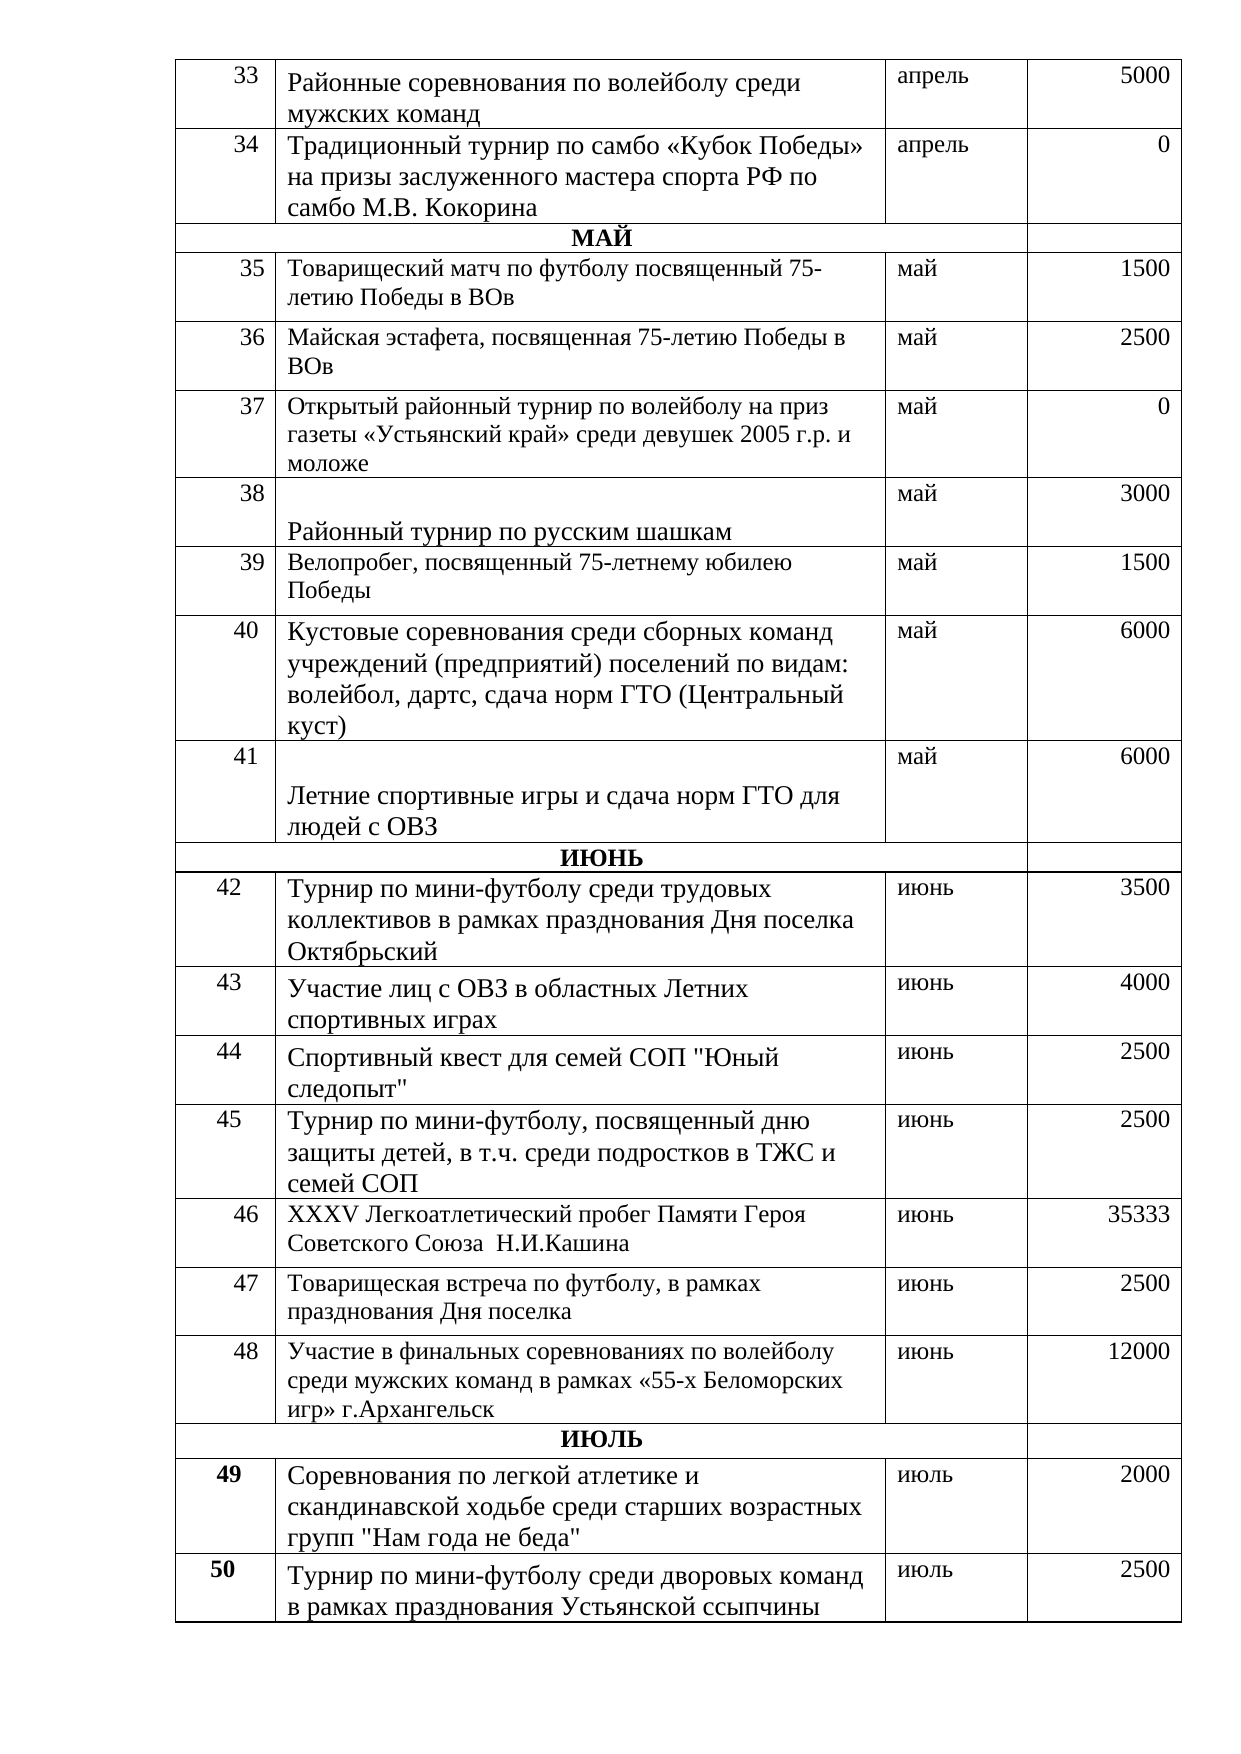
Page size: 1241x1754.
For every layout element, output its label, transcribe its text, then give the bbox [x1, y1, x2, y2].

table_cell май [886, 616, 1027, 740]
table_cell 6000 [1028, 741, 1181, 842]
table_cell 37 [176, 391, 275, 477]
table_cell 2500 [1028, 1036, 1181, 1103]
table_cell 35 [176, 253, 275, 321]
table_cell Участие в финальных соревнованиях по волейболу среди мужских команд в рамках «55-х Беломорских игр» г.Архангельск [276, 1336, 885, 1423]
table_cell 3000 [1028, 478, 1181, 546]
table_cell 44 [176, 1036, 275, 1103]
table_cell 49 [176, 1459, 275, 1553]
table_cell ИЮЛЬ [176, 1424, 1027, 1458]
table_cell апрель [886, 129, 1027, 222]
table_cell 39 [176, 547, 275, 614]
table_cell Районный турнир по русским шашкам [276, 478, 885, 546]
table_cell 36 [176, 322, 275, 390]
table_cell 3500 [1028, 873, 1181, 966]
table_cell МАЙ [176, 224, 1027, 252]
table_cell 2000 [1028, 1459, 1181, 1553]
table_cell 45 [176, 1105, 275, 1198]
table_cell ИЮНЬ [176, 843, 1027, 871]
table_cell Традиционный турнир по самбо «Кубок Победы» на призы заслуженного мастера спорта РФ по самбо М.В. Кокорина [276, 129, 885, 222]
table_cell 38 [176, 478, 275, 546]
table_cell 34 [176, 129, 275, 222]
table_cell июль [886, 1554, 1027, 1621]
table_cell июнь [886, 1336, 1027, 1423]
table_cell 1500 [1028, 253, 1181, 321]
table_cell 47 [176, 1268, 275, 1335]
table_cell 43 [176, 967, 275, 1035]
table_cell 2500 [1028, 322, 1181, 390]
table_cell июнь [886, 1268, 1027, 1335]
table_cell 5000 [1028, 60, 1181, 128]
table_cell Открытый районный турнир по волейболу на приз газеты «Устьянский край» среди девушек 2005 г.р. и моложе [276, 391, 885, 477]
table_cell 2500 [1028, 1105, 1181, 1198]
table_cell Участие лиц с ОВЗ в областных Летних спортивных играх [276, 967, 885, 1035]
table_cell май [886, 391, 1027, 477]
table_cell май [886, 253, 1027, 321]
table_cell 2500 [1028, 1554, 1181, 1621]
table_cell [1028, 224, 1181, 252]
table_cell Майская эстафета, посвященная 75-летию Победы в ВОв [276, 322, 885, 390]
table_cell Товарищеский матч по футболу посвященный 75-летию Победы в ВОв [276, 253, 885, 321]
table_cell июль [886, 1459, 1027, 1553]
table_cell Кустовые соревнования среди сборных команд учреждений (предприятий) поселений по видам: волейбол, дартс, сдача норм ГТО (Центральный куст) [276, 616, 885, 740]
table_cell 33 [176, 60, 275, 128]
table_cell 4000 [1028, 967, 1181, 1035]
table_cell Товарищеская встреча по футболу, в рамках празднования Дня поселка [276, 1268, 885, 1335]
table_cell май [886, 478, 1027, 546]
table_cell 6000 [1028, 616, 1181, 740]
table_cell 48 [176, 1336, 275, 1423]
table_cell Турнир по мини-футболу, посвященный дню защиты детей, в т.ч. среди подростков в ТЖС и семей СОП [276, 1105, 885, 1198]
table_cell Турнир по мини-футболу среди трудовых коллективов в рамках празднования Дня поселка Октябрьский [276, 873, 885, 966]
table_cell [1028, 1424, 1181, 1458]
table_cell 41 [176, 741, 275, 842]
table_cell апрель [886, 60, 1027, 128]
table_cell 1500 [1028, 547, 1181, 614]
table_cell июнь [886, 873, 1027, 966]
table_cell май [886, 741, 1027, 842]
table_cell июнь [886, 1199, 1027, 1267]
table_cell 40 [176, 616, 275, 740]
table_cell 50 [176, 1554, 275, 1621]
table_cell 12000 [1028, 1336, 1181, 1423]
table_cell 2500 [1028, 1268, 1181, 1335]
table_cell Районные соревнования по волейболу среди мужских команд [276, 60, 885, 128]
table_cell XXXV Легкоатлетический пробег Памяти Героя Советского Союза Н.И.Кашина [276, 1199, 885, 1267]
table_cell 0 [1028, 129, 1181, 222]
table_cell 42 [176, 873, 275, 966]
table_cell Летние спортивные игры и сдача норм ГТО для людей с ОВЗ [276, 741, 885, 842]
table_cell май [886, 322, 1027, 390]
table_cell июнь [886, 967, 1027, 1035]
table_cell Турнир по мини-футболу среди дворовых команд в рамках празднования Устьянской ссыпчины [276, 1554, 885, 1621]
table_cell Спортивный квест для семей СОП "Юный следопыт" [276, 1036, 885, 1103]
table_cell 35333 [1028, 1199, 1181, 1267]
table_cell июнь [886, 1036, 1027, 1103]
table_cell 46 [176, 1199, 275, 1267]
table_cell 0 [1028, 391, 1181, 477]
table_cell [1028, 843, 1181, 871]
table_cell май [886, 547, 1027, 614]
table_cell июнь [886, 1105, 1027, 1198]
table_cell Велопробег, посвященный 75-летнему юбилею Победы [276, 547, 885, 614]
table_cell Соревнования по легкой атлетике и скандинавской ходьбе среди старших возрастных групп "Нам года не беда" [276, 1459, 885, 1553]
